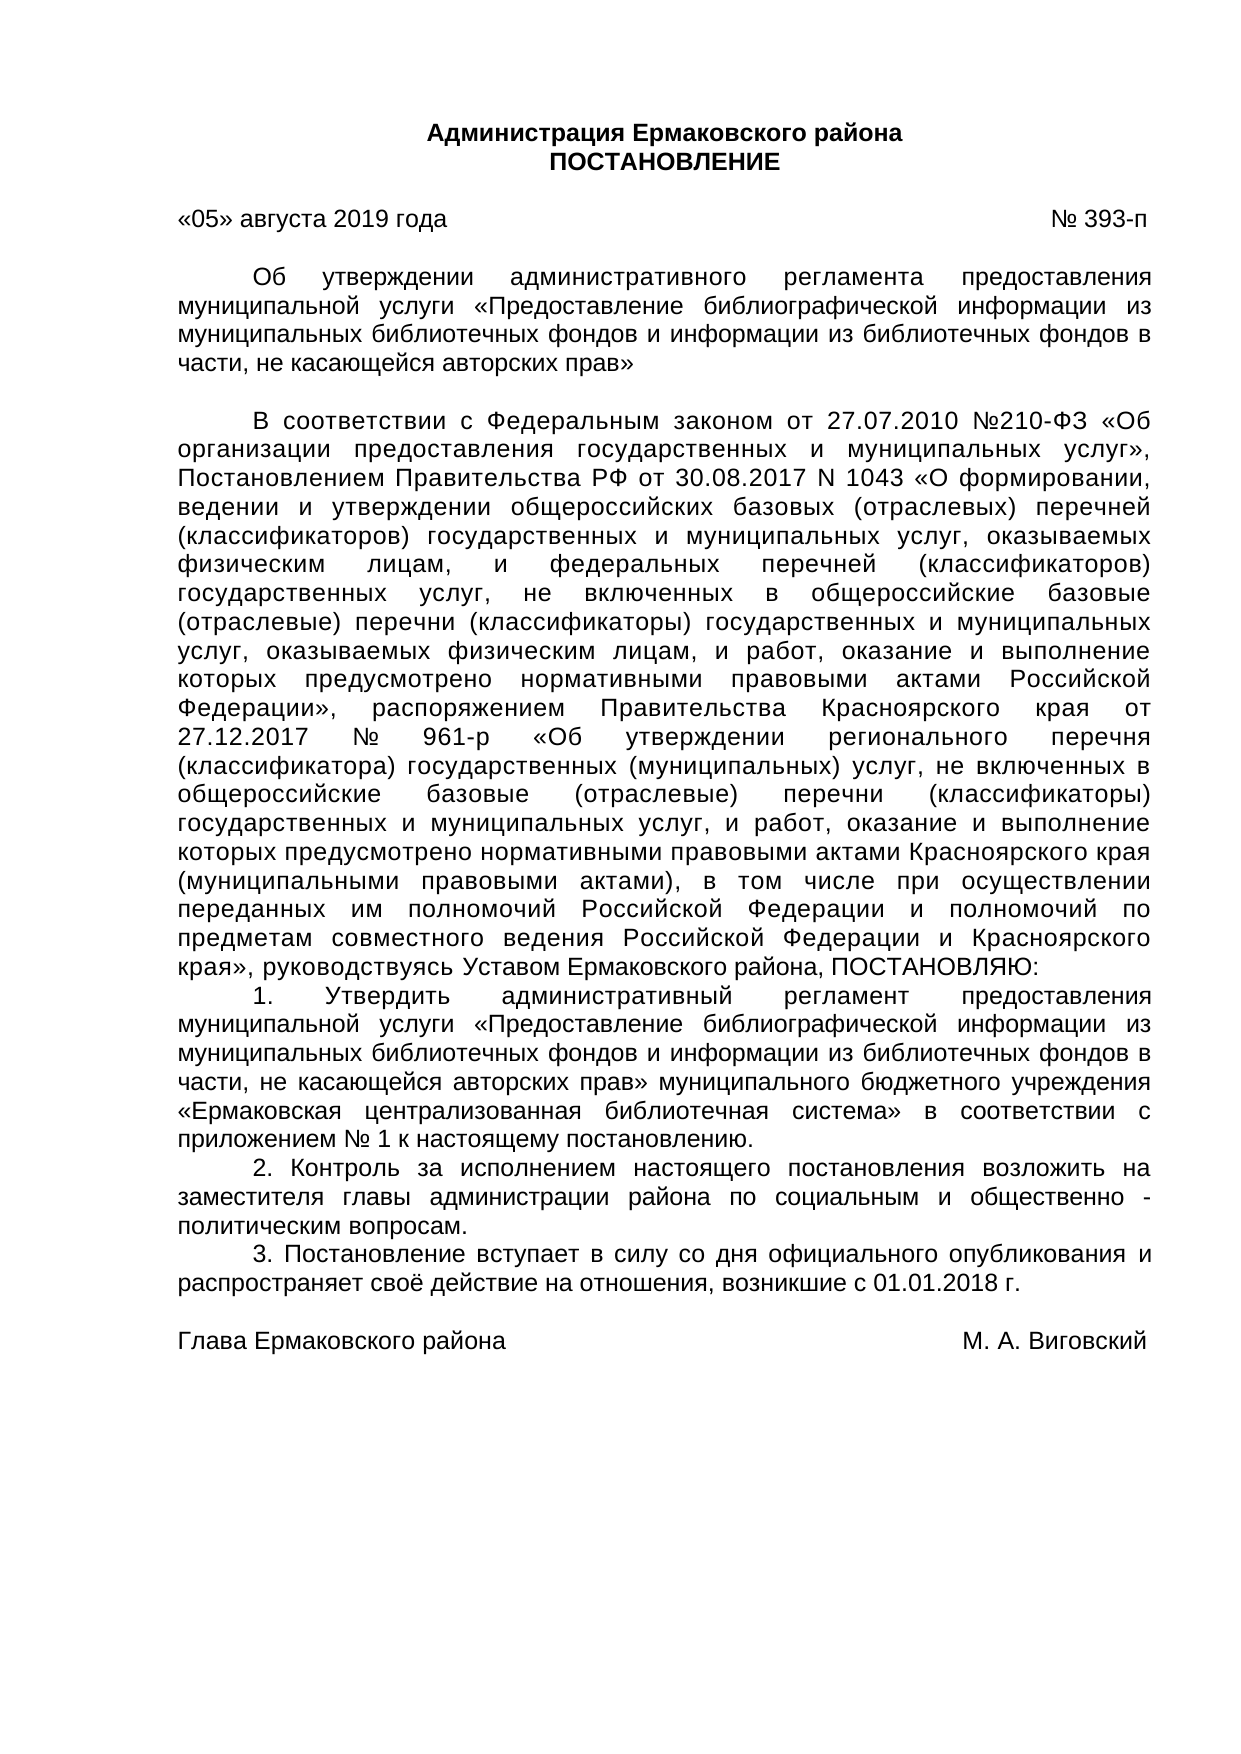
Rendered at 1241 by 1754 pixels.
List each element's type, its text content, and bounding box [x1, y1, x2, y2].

text Администрация Ермаковского района [177, 118, 1152, 147]
text 2. Контроль за исполнением настоящего постановления возложить на заместителя главы администрации района по социальным и общественно - политическим вопросам. [177, 1153, 1152, 1239]
text «05» августа 2019 года № 393-п [177, 204, 1152, 233]
text 3. Постановление вступает в силу со дня официального опубликования и распространяет своё действие на отношения, возникшие с 01.01.2018 г. [177, 1239, 1152, 1297]
text В соответствии с Федеральным законом от 27.07.2010 №210-ФЗ «Об организации предоставления государственных и муниципальных услуг», Постановлением Правительства РФ от 30.08.2017 N 1043 «О формировании, ведении и утверждении общероссийских базовых (отраслевых) перечней (классификаторов) государственных и муниципальных услуг, оказываемых физическим лицам, и федеральных перечней (классификаторов) государственных услуг, не включенных в общероссийские базовые (отраслевые) перечни (классификаторы) государственных и муниципальных услуг, оказываемых физическим лицам, и работ, оказание и выполнение которых предусмотрено нормативными правовыми актами Российской Федерации», распоряжением Правительства Красноярского края от 27.12.2017 № 961-р «Об утверждении регионального перечня (классификатора) государственных (муниципальных) услуг, не включенных в общероссийские базовые (отраслевые) перечни (классификаторы) государственных и муниципальных услуг, и работ, оказание и выполнение которых предусмотрено нормативными правовыми актами Красноярского края (муниципальными правовыми актами), в том числе при осуществлении переданных им полномочий Российской Федерации и полномочий по предметам совместного ведения Российской Федерации и Красноярского края», руководствуясь Уставом Ермаковского района, ПОСТАНОВЛЯЮ: [177, 406, 1152, 981]
text Об утверждении административного регламента предоставления муниципальной услуги «Предоставление библиографической информации из муниципальных библиотечных фондов и информации из библиотечных фондов в части, не касающейся авторских прав» [177, 262, 1152, 377]
text 1. Утвердить административный регламент предоставления муниципальной услуги «Предоставление библиографической информации из муниципальных библиотечных фондов и информации из библиотечных фондов в части, не касающейся авторских прав» муниципального бюджетного учреждения «Ермаковская централизованная библиотечная система» в соответствии с приложением № 1 к настоящему постановлению. [177, 981, 1152, 1153]
text ПОСТАНОВЛЕНИЕ [177, 147, 1152, 176]
text Глава Ермаковского района М. А. Виговский [177, 1326, 1152, 1354]
